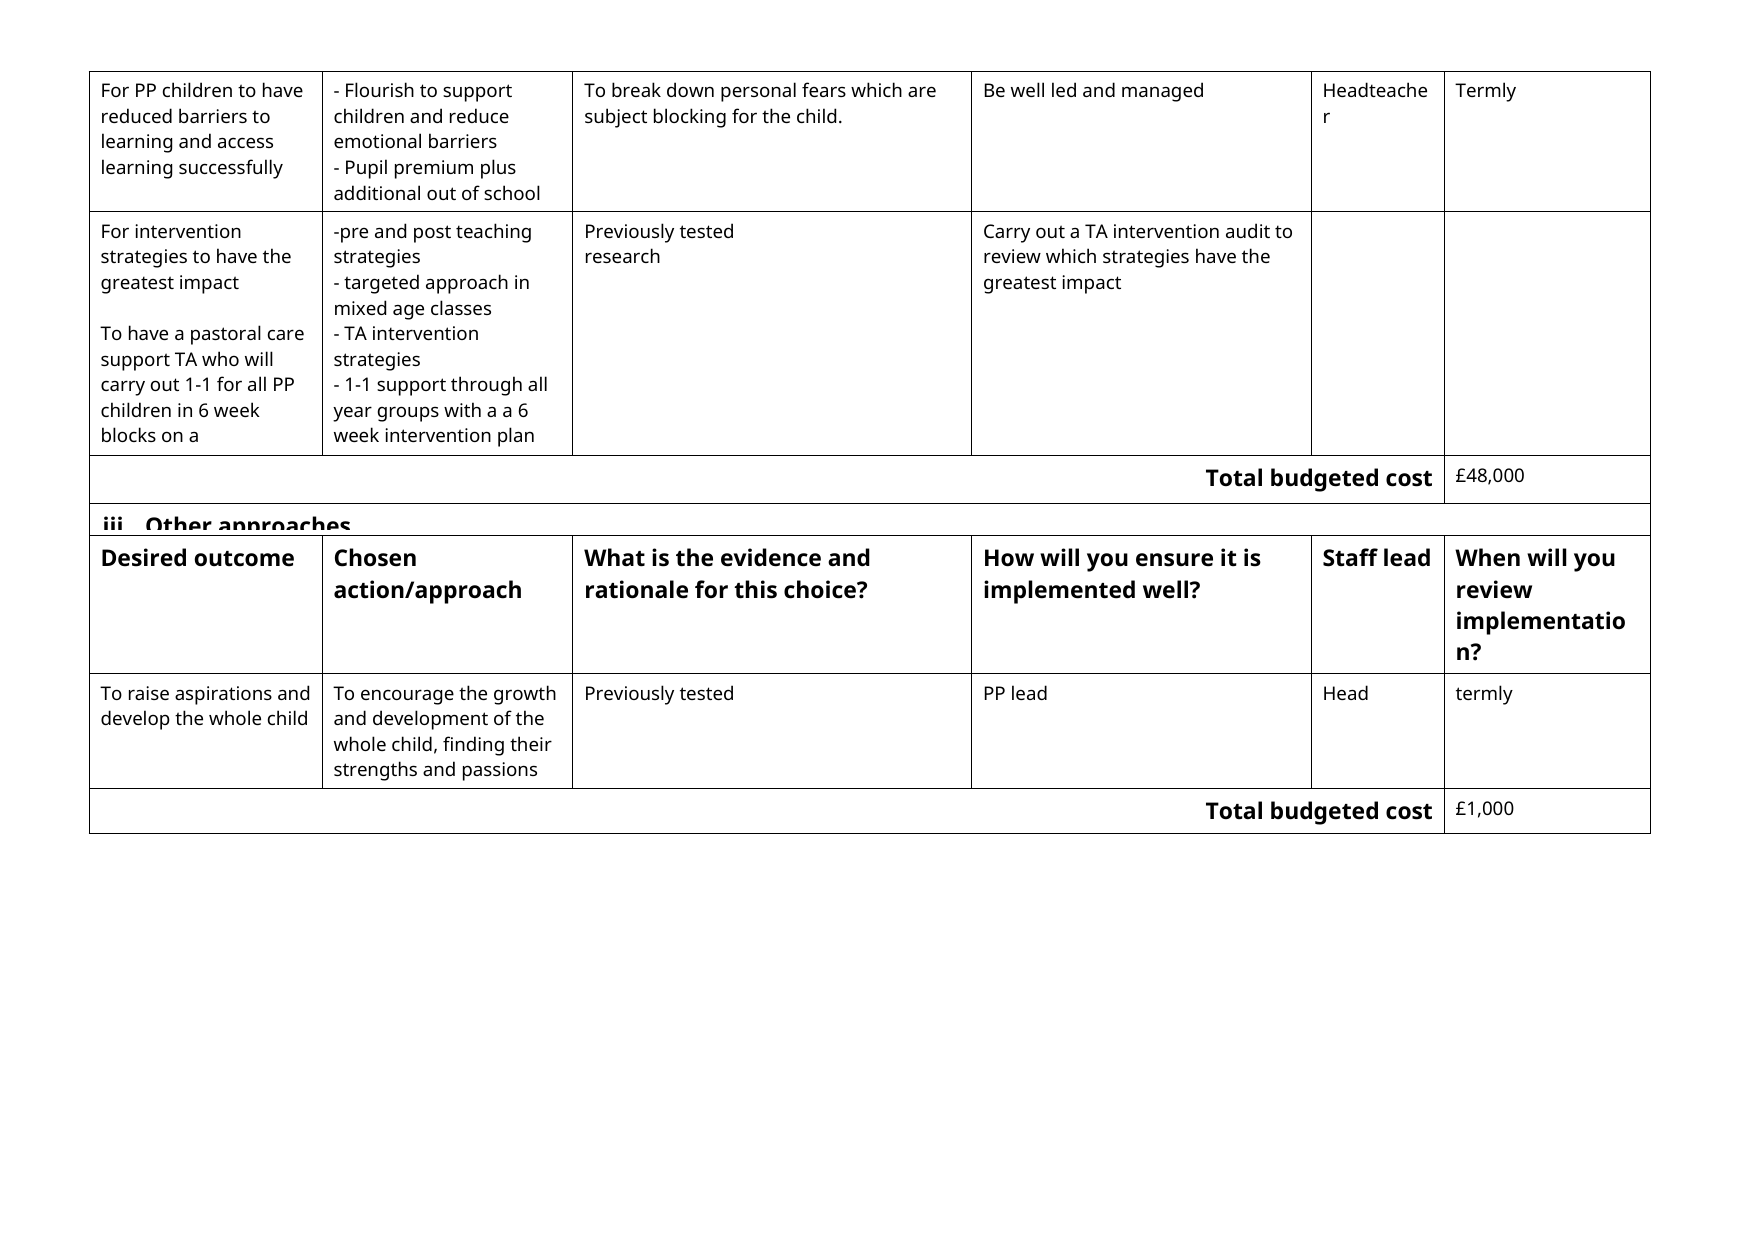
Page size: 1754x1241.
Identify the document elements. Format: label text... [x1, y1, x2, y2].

table_cell termly [1445, 674, 1650, 788]
table_cell Previously tested [573, 674, 971, 788]
table_cell [1445, 212, 1650, 455]
table_cell How will you ensure it is implemented well? [972, 536, 1311, 673]
table_cell Head [1312, 674, 1444, 788]
table_cell [1312, 212, 1444, 455]
table_cell For PP children to have reduced barriers to learning and access learning successfully [90, 72, 322, 211]
table_cell To raise aspirations and develop the whole child [90, 674, 322, 788]
table_cell Total budgeted cost [90, 789, 1444, 832]
table_cell Carry out a TA intervention audit to review which strategies have the greatest impact [972, 212, 1311, 455]
table_cell What is the evidence and rationale for this choice? [573, 536, 971, 673]
table_cell To break down personal fears which are subject blocking for the child. [573, 72, 971, 211]
table_cell When will you review implementation? [1445, 536, 1650, 673]
table_cell £48,000 [1445, 456, 1650, 503]
table_cell £1,000 [1445, 789, 1650, 832]
table_cell PP lead [972, 674, 1311, 788]
table_cell Termly [1445, 72, 1650, 211]
table_cell Be well led and managed [972, 72, 1311, 211]
table_cell - Flourish to support children and reduce emotional barriers - Pupil premium plus additional out of school time tutoring offered [323, 72, 572, 211]
table_cell Other approaches [90, 504, 1650, 535]
table_cell Total budgeted cost [90, 456, 1444, 503]
table_cell -pre and post teaching strategies - targeted approach in mixed age classes - TA intervention strategies - 1-1 support through all year groups with a a 6 week intervention plan where this will benefit the child [323, 212, 572, 455]
table_cell Headteacher [1312, 72, 1444, 211]
table_cell To encourage the growth and development of the whole child, finding their strengths and passions [323, 674, 572, 788]
table_cell Chosen action/approach [323, 536, 572, 673]
table_cell Staff lead [1312, 536, 1444, 673]
table_cell For intervention strategies to have the greatest impact To have a pastoral care support TA who will carry out 1-1 for all PP children in 6 week blocks on a personalised approach and support emotional needs. [90, 212, 322, 455]
table_cell Previously tested research [573, 212, 971, 455]
table_cell Desired outcome [90, 536, 322, 673]
